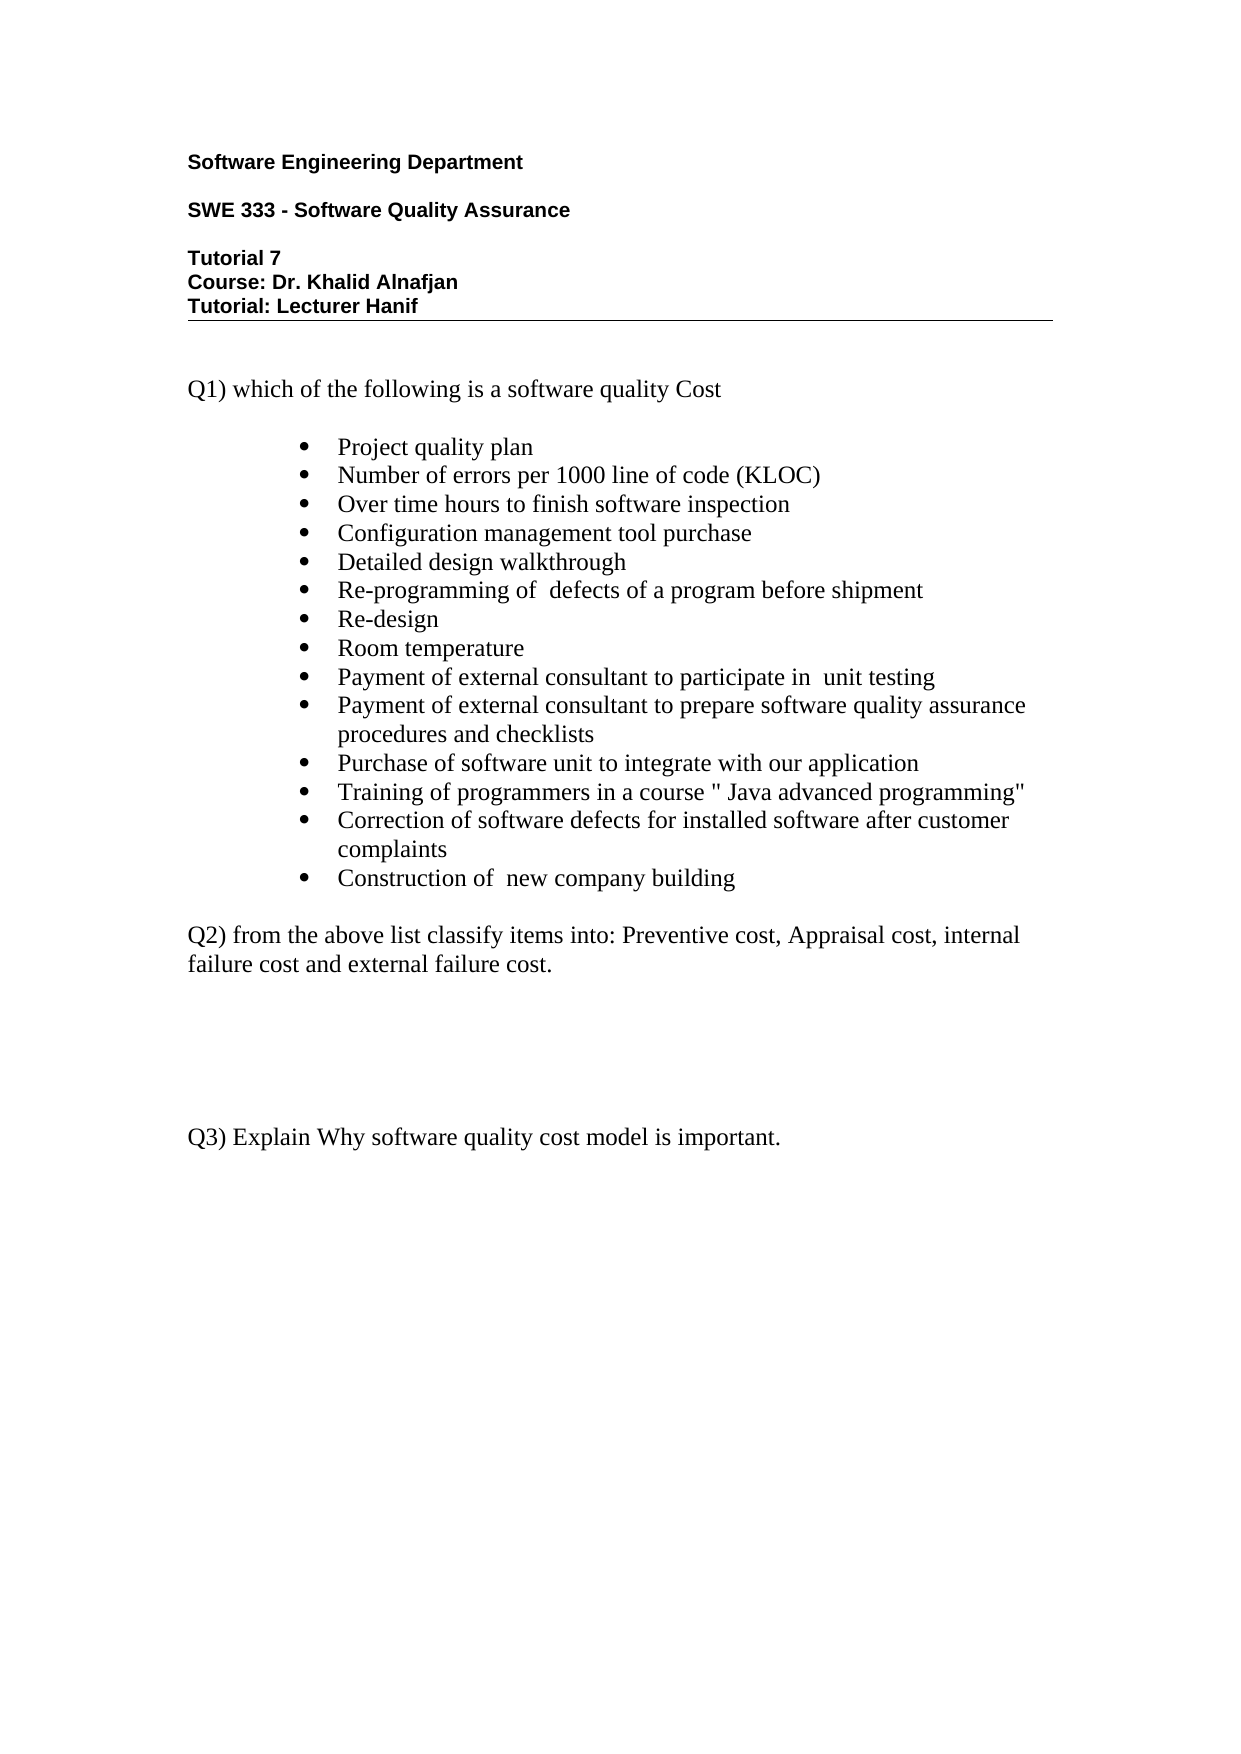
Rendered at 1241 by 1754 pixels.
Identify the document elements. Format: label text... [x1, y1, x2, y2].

text Tutorial 7 [187, 246, 1053, 270]
list Detailed design walkthrough [300, 547, 1053, 576]
list Room temperature [300, 633, 1053, 662]
list Project quality plan [300, 432, 1053, 461]
list Payment of external consultant to participate in unit testing [300, 662, 1053, 691]
list Configuration management tool purchase [300, 518, 1053, 547]
list Training of programmers in a course " Java advanced programming" [300, 777, 1053, 806]
list Construction of new company building [300, 863, 1053, 892]
text Q1) which of the following is a software quality Cost [187, 374, 1053, 403]
list Re-design [300, 604, 1053, 633]
list Re-programming of defects of a program before shipment [300, 576, 1053, 604]
text Q3) Explain Why software quality cost model is important. [187, 1122, 1053, 1151]
text SWE 333 - Software Quality Assurance [187, 198, 1053, 222]
list Purchase of software unit to integrate with our application [300, 748, 1053, 777]
list Over time hours to finish software inspection [300, 489, 1053, 518]
text Q2) from the above list classify items into: Preventive cost, Appraisal cost, internal failure cost and external failure cost. [187, 921, 1053, 978]
text Course: Dr. Khalid Alnafjan [187, 270, 1053, 294]
list Payment of external consultant to prepare software quality assurance procedures and checklists [300, 691, 1053, 748]
list Correction of software defects for installed software after customer complaints [300, 806, 1053, 863]
list Number of errors per 1000 line of code (KLOC) [300, 461, 1053, 489]
text Tutorial: Lecturer Hanif [187, 294, 1053, 321]
text Software Engineering Department [187, 150, 1053, 174]
